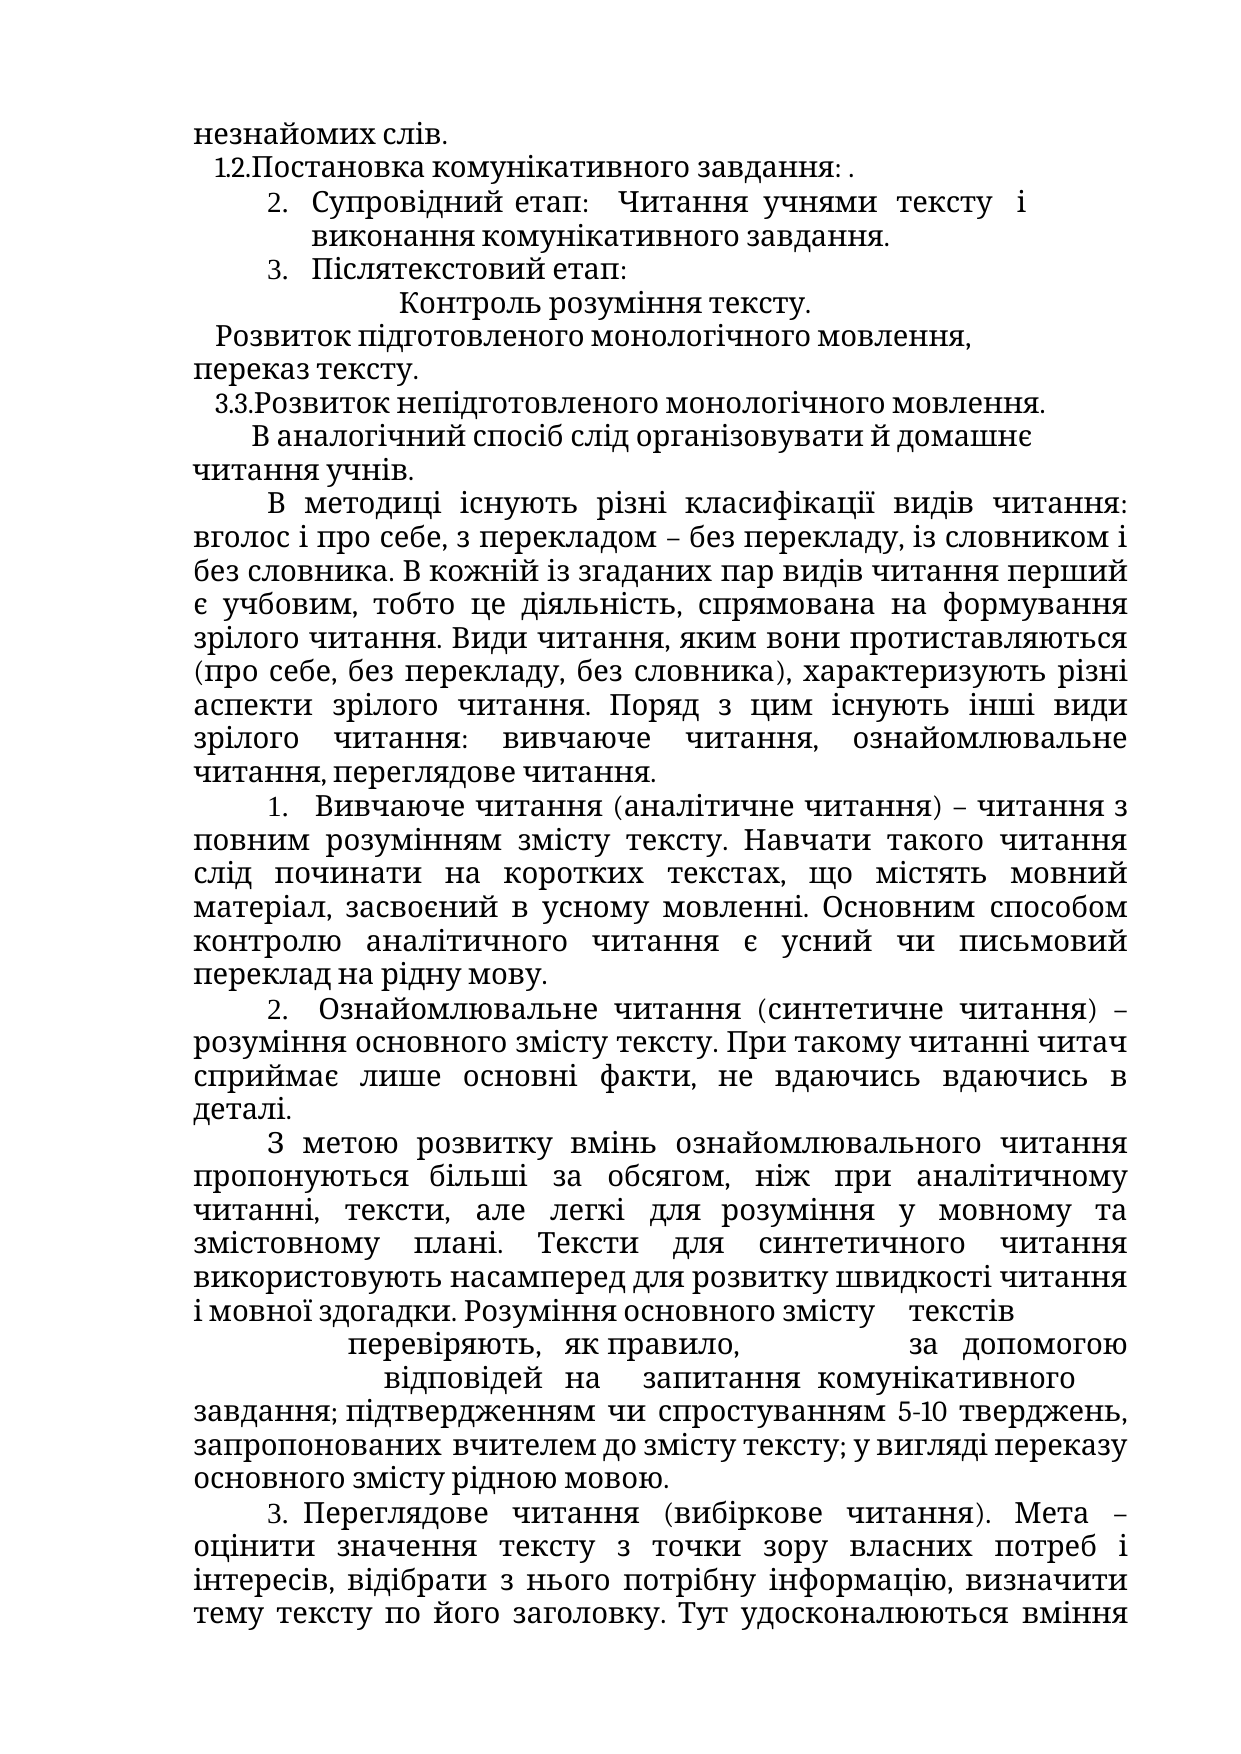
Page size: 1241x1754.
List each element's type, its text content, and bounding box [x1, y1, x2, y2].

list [193, 1496, 1128, 1631]
list 3.3.Розвиток непідготовленого монологічного мовлення. [193, 387, 1074, 421]
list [193, 118, 1046, 152]
list Розвиток підготовленого монологічного мовлення, переказ тексту. [193, 320, 1074, 387]
list 1.2.Постановка комунікативного завдання: . [193, 152, 1046, 185]
list Ознайомлювальне читання (синтетичне читання) – розуміння основного змісту тексту. При такому читанні читач сприймає лише основні факти, не вдаючись вдаючись в деталі. [193, 992, 1128, 1127]
text В аналогічний спосіб слід організовувати й домашнє читання учнів. [192, 421, 1152, 488]
list Післятекстовий етап: [267, 253, 1152, 286]
list Супровідний етап: Читання учнями тексту і виконання комунікативного завдання. [193, 185, 1127, 253]
list Вивчаюче читання (аналітичне читання) – читання з повним розумінням змісту тексту. Навчати такого читання слід починати на коротких текстах, що містять мовний матеріал, засвоєний в усному мовленні. Основним способом контролю аналітичного читання є усний чи письмовий переклад на рідну мову. [193, 789, 1128, 992]
text З метою розвитку вмінь ознайомлювального читання пропонуються більші за обсягом, ніж при аналітичному читанні, тексти, але легкі для розуміння у мовному та змістовному плані. Тексти для синтетичного читання використовують насамперед для розвитку швидкості читання і мовної здогадки. Розуміння основного змісту текстів перевіряють, як правило, за допомогою відповідей на запитання комунікативного завдання; підтвердженням чи спростуванням 5-10 тверджень, запропонованих вчителем до змісту тексту; у вигляді переказу основного змісту рідною мовою. [193, 1127, 1128, 1496]
text В методиці існують різні класифікації видів читання: вголос і про себе, з перекладом – без перекладу, із словником і без словника. В кожній із згаданих пар видів читання перший є учбовим, тобто це діяльність, спрямована на формування зрілого читання. Види читання, яким вони протиставляються (про себе, без перекладу, без словника), характеризують різні аспекти зрілого читання. Поряд з цим існують інші види зрілого читання: вивчаюче читання, ознайомлювальне читання, переглядове читання. [193, 488, 1128, 789]
list Контроль розуміння тексту. [311, 286, 1152, 320]
